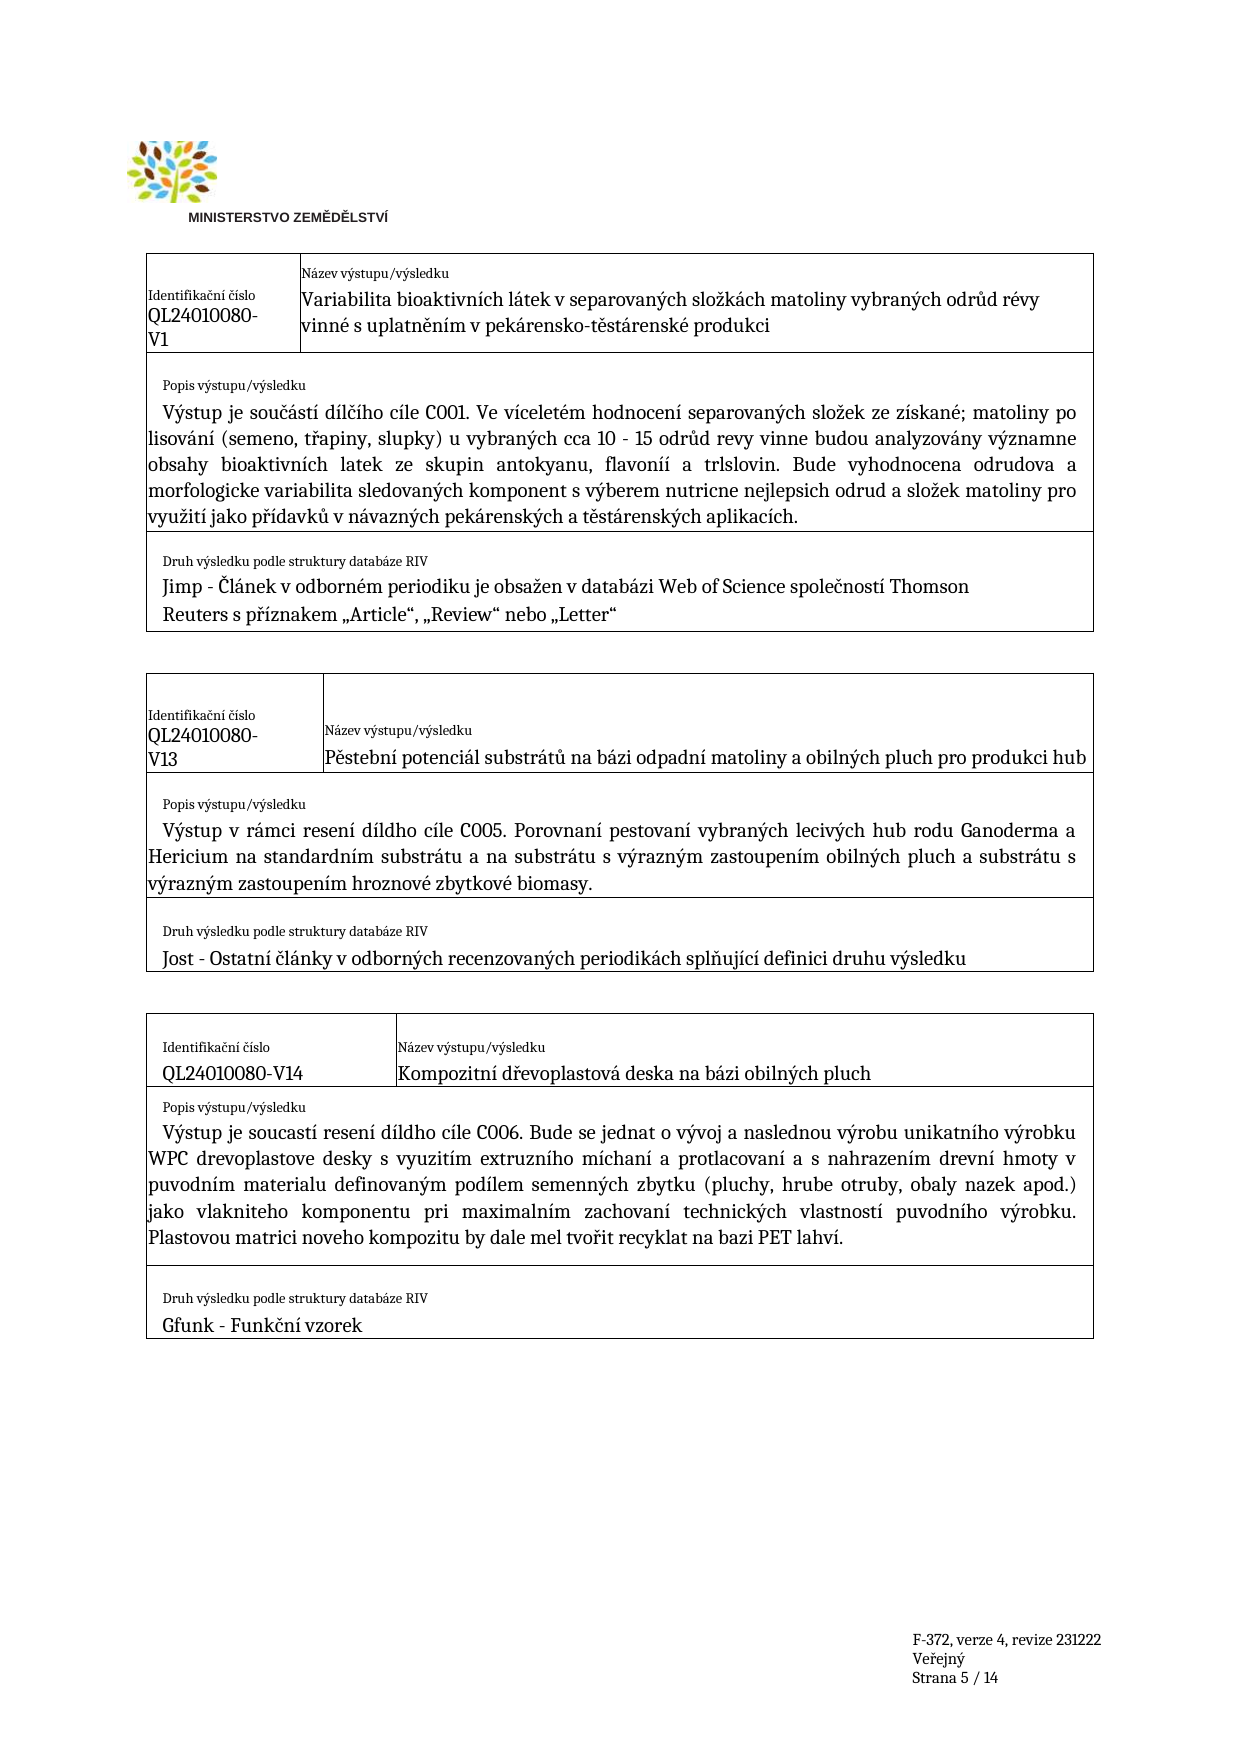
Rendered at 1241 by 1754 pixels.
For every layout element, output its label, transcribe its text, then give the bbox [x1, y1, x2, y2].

table_cell Popis výstupu/výsledku Výstup v rámci resení díldho cíle C005. Porovnaní pestovaní vybraných lecivých hub rodu Ganoderma a Hericium na standardním substrátu a na substrátu s výrazným zastoupením obilných pluch a substrátu s výrazným zastoupením hroznové zbytkové biomasy. [147, 773, 1093, 897]
table_header Název výstupu/výsledku Kompozitní dřevoplastová deska na bázi obilných pluch [397, 1014, 1093, 1086]
table_header Identifikační číslo QL24010080- V13 [147, 674, 323, 772]
table_cell Druh výsledku podle struktury databáze RIV Jost - Ostatní články v odborných recenzovaných periodikách splňující definici druhu výsledku [147, 898, 1093, 971]
table_header Identifikační číslo QL24010080-V14 [147, 1014, 396, 1086]
table_header Název výstupu/výsledku Pěstební potenciál substrátů na bázi odpadní matoliny a obilných pluch pro produkci hub [324, 674, 1093, 772]
table_cell Popis výstupu/výsledku Výstup je součástí dílčího cíle C001. Ve víceletém hodnocení separovaných složek ze získané; matoliny po lisování (semeno, třapiny, slupky) u vybraných cca 10 - 15 odrůd revy vinne budou analyzovány významne obsahy bioaktivních latek ze skupin antokyanu, flavoníí a trlslovin. Bude vyhodnocena odrudova a morfologicke variabilita sledovaných komponent s výberem nutricne nejlepsich odrud a složek matoliny pro využití jako přídavků v návazných pekárenských a těstárenských aplikacích. [147, 353, 1093, 531]
table_header Název výstupu/výsledku Variabilita bioaktivních látek v separovaných složkách matoliny vybraných odrůd révy vinné s uplatněním v pekárensko-těstárenské produkci [301, 254, 1093, 352]
table_header Identifikační číslo QL24010080- V1 [147, 254, 300, 352]
table_cell Druh výsledku podle struktury databáze RIV Jimp - Článek v odborném periodiku je obsažen v databázi Web of Science společností Thomson Reuters s příznakem „Article“, „Review“ nebo „Letter“ [147, 532, 1093, 631]
table_cell Druh výsledku podle struktury databáze RIV Gfunk - Funkční vzorek [147, 1266, 1093, 1338]
table_cell Popis výstupu/výsledku Výstup je soucastí resení díldho cíle C006. Bude se jednat o vývoj a naslednou výrobu unikatního výrobku WPC drevoplastove desky s vyuzitím extruzního míchaní a protlacovaní a s nahrazením drevní hmoty v puvodním materialu definovaným podílem semenných zbytku (pluchy, hrube otruby, obaly nazek apod.) jako vlakniteho komponentu pri maximalním zachovaní technických vlastností puvodního výrobku. Plastovou matrici noveho kompozitu by dale mel tvořit recyklat na bazi PET lahví. [147, 1087, 1093, 1265]
picture [127, 141, 218, 203]
